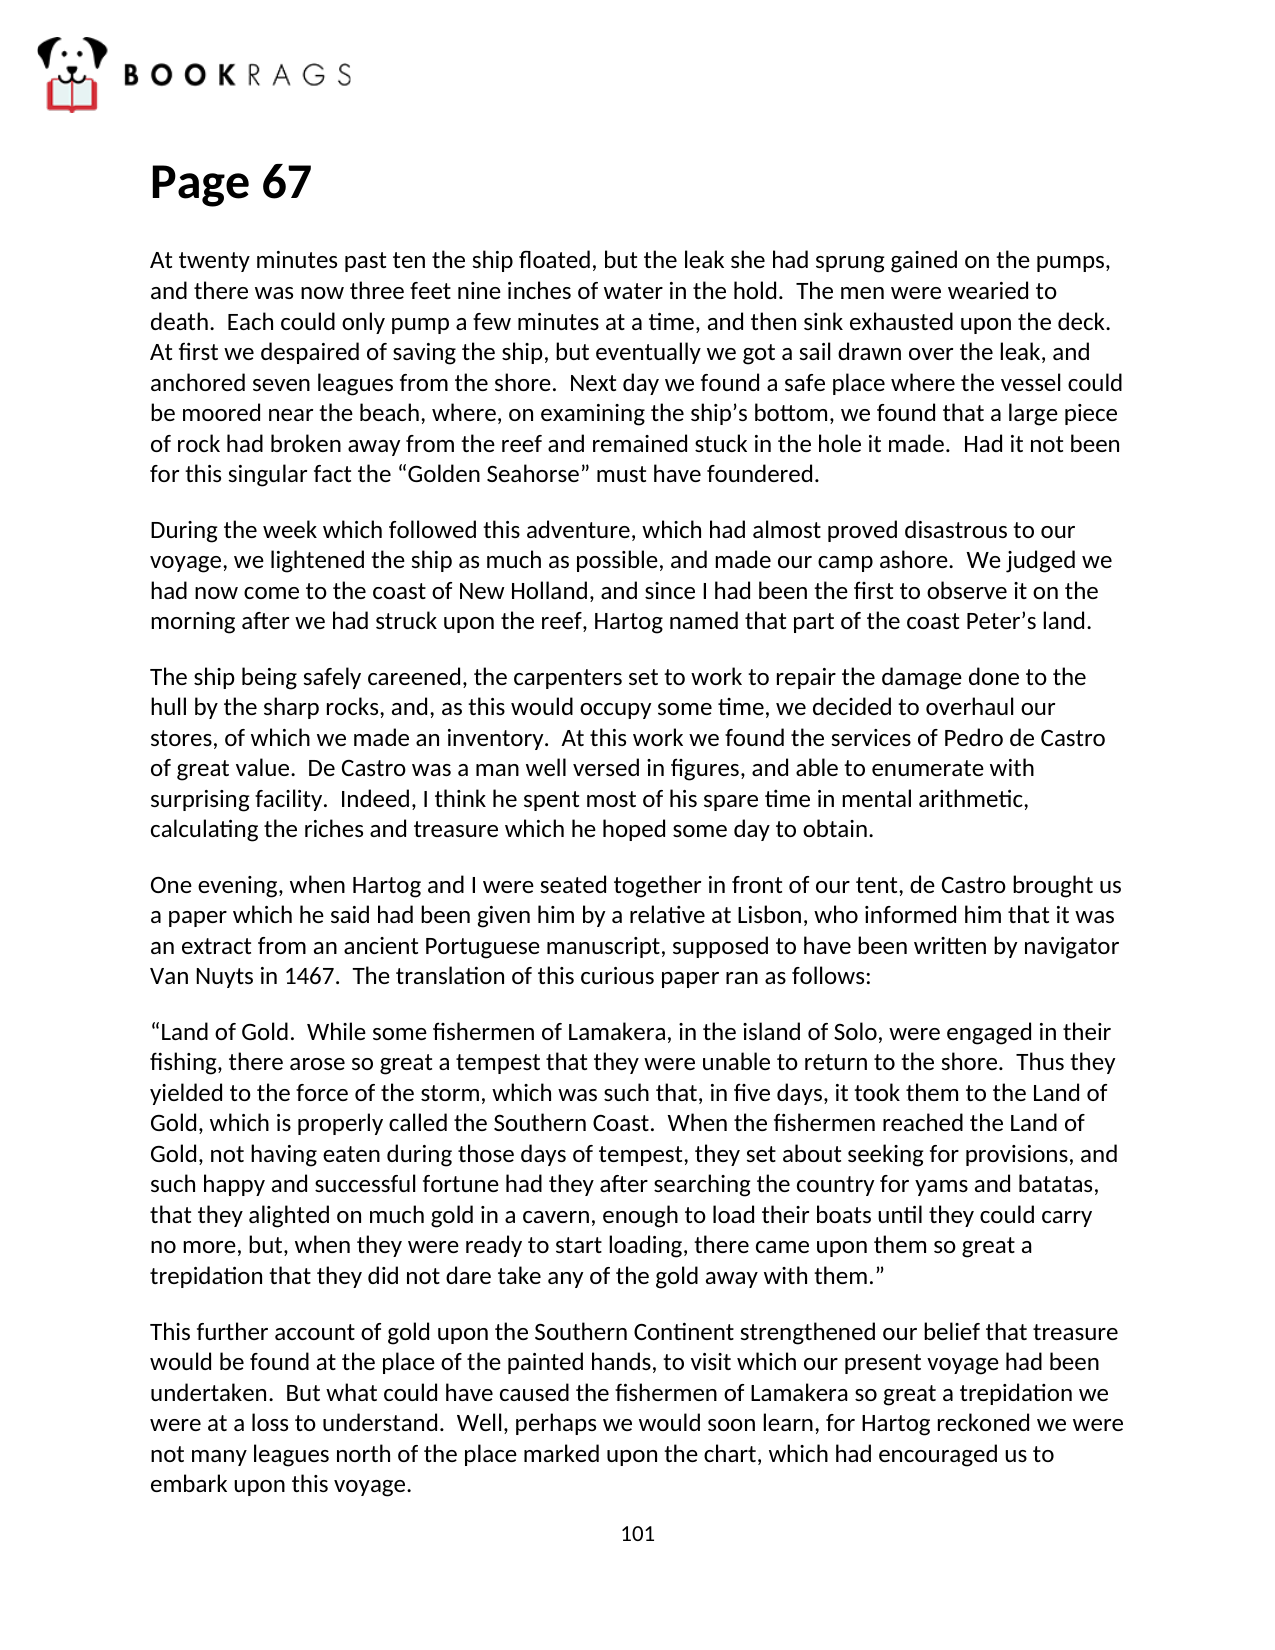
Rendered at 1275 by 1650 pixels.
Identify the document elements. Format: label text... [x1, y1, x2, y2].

text During the week which followed this adventure, which had almost proved disastrous to our voyage, we lightened the ship as much as possible, and made our camp ashore. We judged we had now come to the coast of New Holland, and since I had been the first to observe it on the morning after we had struck upon the reef, Hartog named that part of the coast Peter’s land. [150, 514, 1125, 636]
text Page 67 [150, 150, 1125, 211]
text At twenty minutes past ten the ship floated, but the leak she had sprung gained on the pumps, and there was now three feet nine inches of water in the hold. The men were wearied to death. Each could only pump a few minutes at a time, and then sink exhausted upon the deck. At first we despaired of saving the ship, but eventually we got a sail drawn over the leak, and anchored seven leagues from the shore. Next day we found a safe place where the vessel could be moored near the beach, where, on examining the ship’s bottom, we found that a large piece of rock had broken away from the reef and remained stuck in the hole it made. Had it not been for this singular fact the “Golden Seahorse” must have foundered. [150, 244, 1125, 489]
text One evening, when Hartog and I were seated together in front of our tent, de Castro brought us a paper which he said had been given him by a relative at Lisbon, who informed him that it was an extract from an ancient Portuguese manuscript, supposed to have been written by navigator Van Nuyts in 1467. The translation of this curious paper ran as follows: [150, 869, 1125, 991]
text This further account of gold upon the Southern Continent strengthened our belief that treasure would be found at the place of the painted hands, to visit which our present voyage had been undertaken. But what could have caused the fishermen of Lamakera so great a trepidation we were at a loss to understand. Well, perhaps we would soon learn, for Hartog reckoned we were not many leagues north of the place marked upon the chart, which had encouraged us to embark upon this voyage. [150, 1316, 1125, 1499]
text The ship being safely careened, the carpenters set to work to repair the damage done to the hull by the sharp rocks, and, as this would occupy some time, we decided to overhaul our stores, of which we made an inventory. At this work we found the services of Pedro de Castro of great value. De Castro was a man well versed in figures, and able to enumerate with surprising facility. Indeed, I think he spent most of his spare time in mental arithmetic, calculating the riches and treasure which he hoped some day to obtain. [150, 661, 1125, 844]
text “Land of Gold. While some fishermen of Lamakera, in the island of Solo, were engaged in their fishing, there arose so great a tempest that they were unable to return to the shore. Thus they yielded to the force of the storm, which was such that, in five days, it took them to the Land of Gold, which is properly called the Southern Coast. When the fishermen reached the Land of Gold, not having eaten during those days of tempest, they set about seeking for provisions, and such happy and successful fortune had they after searching the country for yams and batatas, that they alighted on much gold in a cavern, enough to load their boats until they could carry no more, but, when they were ready to start loading, there came upon them so great a trepidation that they did not dare take any of the gold away with them.” [150, 1016, 1125, 1291]
picture [37, 37, 351, 113]
